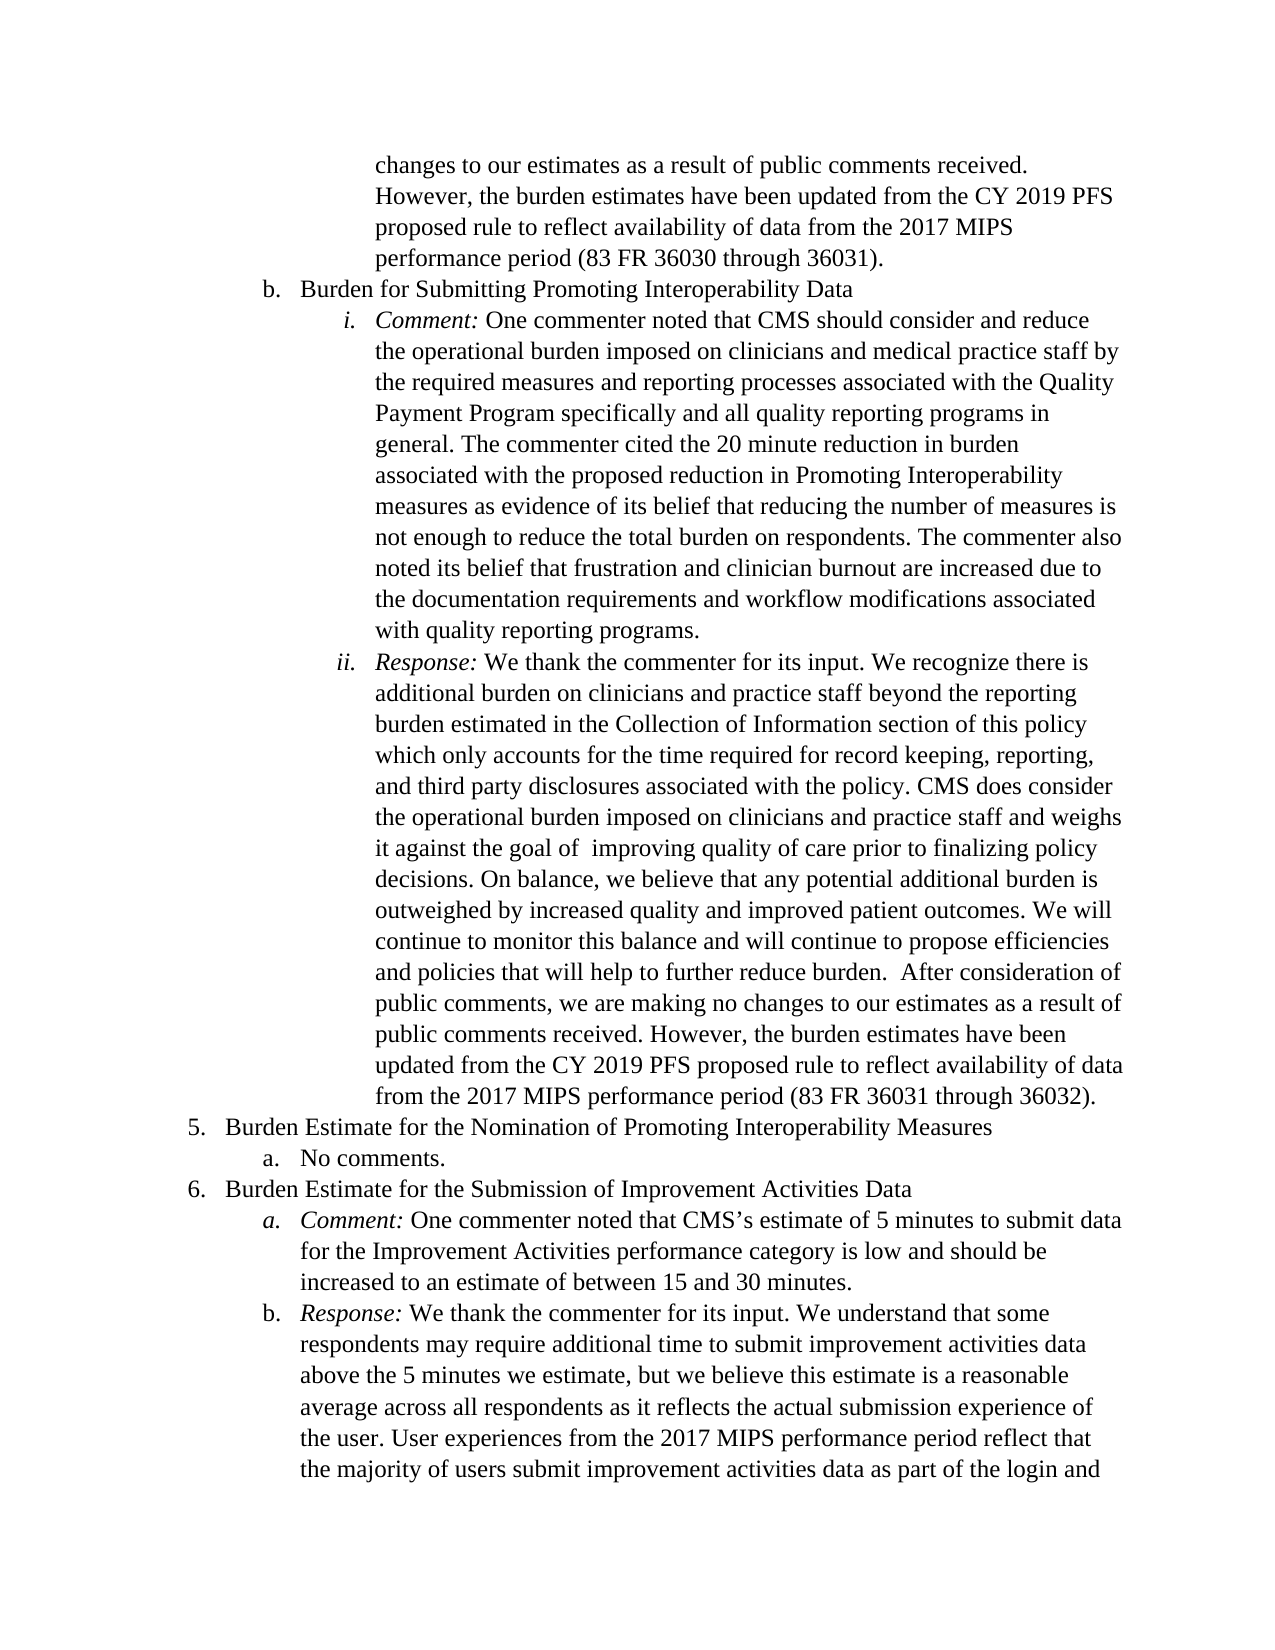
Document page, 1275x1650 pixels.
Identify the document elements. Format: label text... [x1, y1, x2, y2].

list Response: We thank the commenter for its input. We recognize there is additional burden on clinicians and practice staff beyond the reporting burden estimated in the Collection of Information section of this policy which only accounts for the time required for record keeping, reporting, and third party disclosures associated with the policy. CMS does consider the operational burden imposed on clinicians and practice staff and weighs it against the goal of improving quality of care prior to finalizing policy decisions. On balance, we believe that any potential additional burden is outweighed by increased quality and improved patient outcomes. We will continue to monitor this balance and will continue to propose efficiencies and policies that will help to further reduce burden. After consideration of public comments, we are making no changes to our estimates as a result of public comments received. However, the burden estimates have been updated from the CY 2019 PFS proposed rule to reflect availability of data from the 2017 MIPS performance period (83 FR 36031 through 36032). [356, 647, 1125, 1110]
list Burden Estimate for the Nomination of Promoting Interoperability Measures [187, 1112, 1125, 1141]
list No comments. [262, 1143, 1125, 1172]
list Burden Estimate for the Submission of Improvement Activities Data [187, 1174, 1125, 1203]
list Comment: One commenter noted that CMS’s estimate of 5 minutes to submit data for the Improvement Activities performance category is low and should be increased to an estimate of between 15 and 30 minutes. [262, 1205, 1125, 1296]
list Burden for Submitting Promoting Interoperability Data [262, 274, 1125, 303]
list Comment: One commenter noted that CMS should consider and reduce the operational burden imposed on clinicians and medical practice staff by the required measures and reporting processes associated with the Quality Payment Program specifically and all quality reporting programs in general. The commenter cited the 20 minute reduction in burden associated with the proposed reduction in Promoting Interoperability measures as evidence of its belief that reducing the number of measures is not enough to reduce the total burden on respondents. The commenter also noted its belief that frustration and clinician burnout are increased due to the documentation requirements and workflow modifications associated with quality reporting programs. [356, 305, 1125, 644]
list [262, 1298, 1125, 1482]
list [356, 150, 1125, 272]
